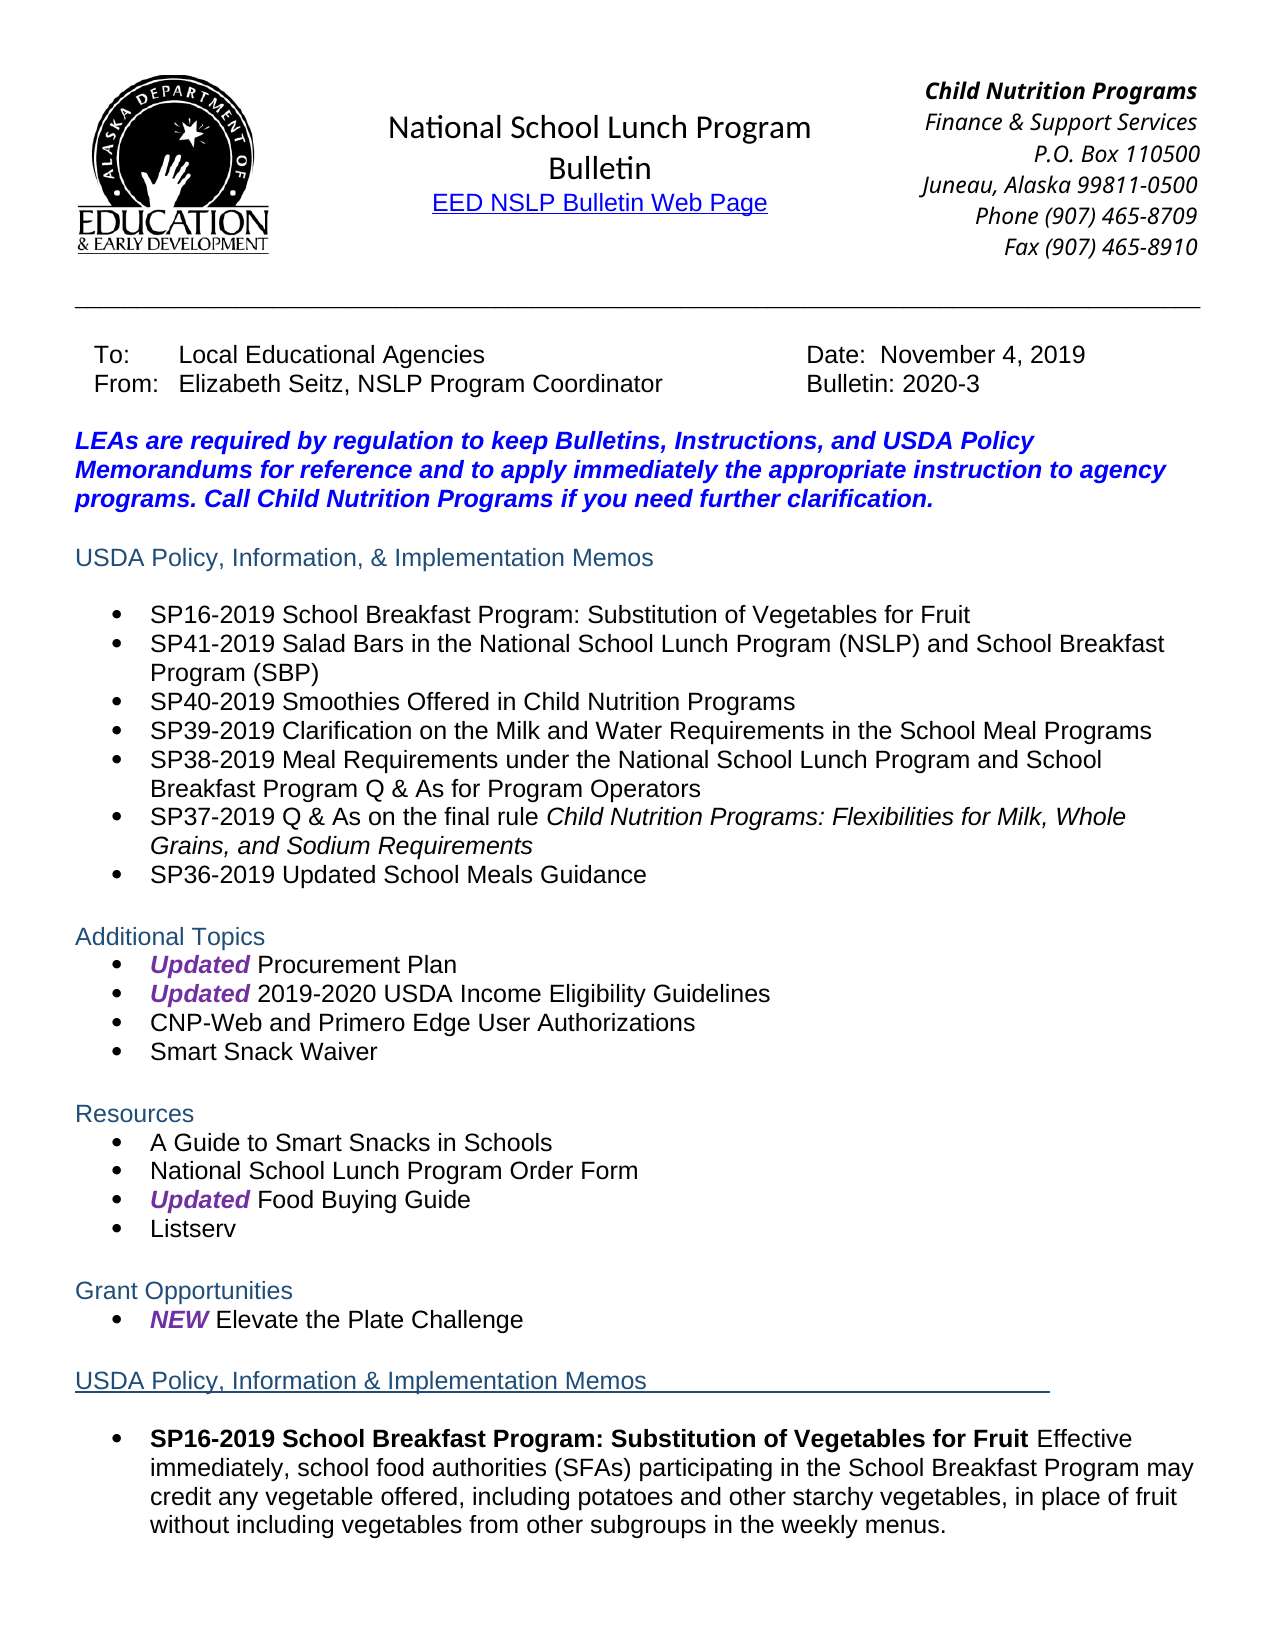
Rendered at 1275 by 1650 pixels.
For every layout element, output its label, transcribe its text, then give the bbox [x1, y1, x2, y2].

subtitle Additional Topics [75, 922, 1200, 950]
text Finance & Support Services [900, 106, 1200, 137]
list Updated Food Buying Guide [112, 1185, 1200, 1214]
list NEW Elevate the Plate Challenge [112, 1304, 1200, 1333]
list Updated Procurement Plan [112, 950, 1200, 979]
list SP37-2019 Q & As on the final rule Child Nutrition Programs: Flexibilities for Milk, Whole Grains, and Sodium Requirements [112, 802, 1200, 860]
subtitle National School Lunch Program [315, 106, 885, 147]
text From: Elizabeth Seitz, NSLP Program Coordinator Bulletin: 2020-3 [94, 369, 1262, 397]
list SP38-2019 Meal Requirements under the National School Lunch Program and School Breakfast Program Q & As for Program Operators [112, 745, 1200, 802]
subtitle USDA Policy, Information & Implementation Memos [75, 1366, 1200, 1395]
list SP39-2019 Clarification on the Milk and Water Requirements in the School Meal Programs [112, 716, 1200, 745]
subtitle USDA Policy, Information, & Implementation Memos [75, 543, 1200, 572]
text EED NSLP Bulletin Web Page [315, 188, 885, 216]
list CNP-Web and Primero Edge User Authorizations [112, 1008, 1200, 1037]
subtitle Resources [75, 1099, 1200, 1127]
list SP16-2019 School Breakfast Program: Substitution of Vegetables for Fruit [112, 601, 1200, 629]
list Updated 2019-2020 USDA Income Eligibility Guidelines [112, 979, 1200, 1008]
list Smart Snack Waiver [112, 1037, 1200, 1066]
list SP16-2019 School Breakfast Program: Substitution of Vegetables for Fruit Effective immediately, school food authorities (SFAs) participating in the School Breakfast Program may credit any vegetable offered, including potatoes and other starchy vegetables, in place of fruit without including vegetables from other subgroups in the weekly menus. [112, 1424, 1200, 1539]
list Listserv [112, 1214, 1200, 1243]
text Fax (907) 465-8910 [900, 231, 1200, 262]
text Child Nutrition Programs [900, 75, 1200, 106]
text Juneau, Alaska 99811-0500 [900, 169, 1200, 200]
list SP40-2019 Smoothies Offered in Child Nutrition Programs [112, 687, 1200, 716]
text Bulletin [315, 147, 885, 188]
text P.O. Box 110500 [900, 137, 1200, 169]
text Phone (907) 465-8709 [900, 200, 1200, 231]
list National School Lunch Program Order Form [112, 1156, 1200, 1185]
list A Guide to Smart Snacks in Schools [112, 1127, 1200, 1156]
list SP36-2019 Updated School Meals Guidance [112, 860, 1200, 889]
text To: Local Educational Agencies Date: November 4, 2019 [94, 340, 1262, 369]
subtitle Grant Opportunities [75, 1276, 1200, 1304]
picture [75, 75, 269, 254]
list SP41-2019 Salad Bars in the National School Lunch Program (NSLP) and School Breakfast Program (SBP) [112, 629, 1200, 687]
text LEAs are required by regulation to keep Bulletins, Instructions, and USDA Policy Memorandums for reference and to apply immediately the appropriate instruction to agency programs. Call Child Nutrition Programs if you need further clarification. [75, 426, 1200, 512]
